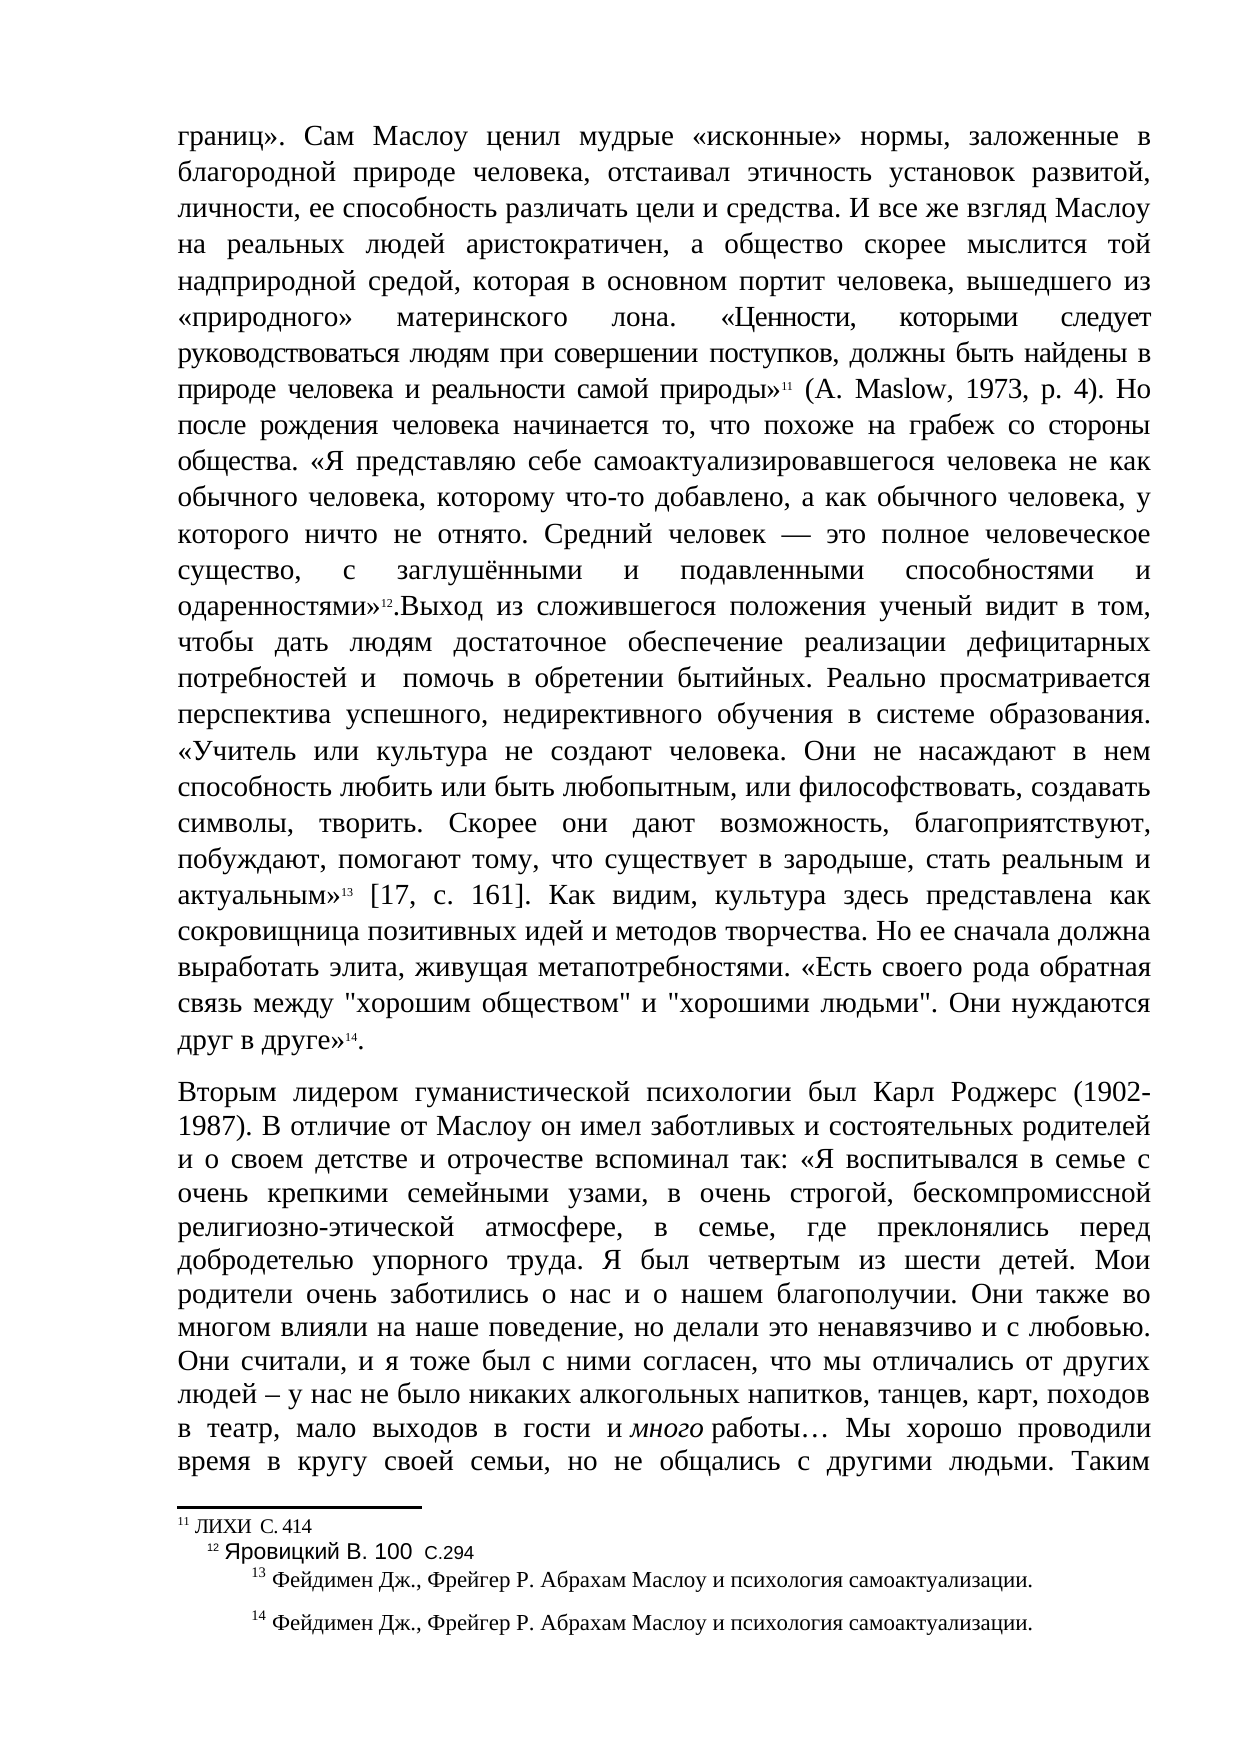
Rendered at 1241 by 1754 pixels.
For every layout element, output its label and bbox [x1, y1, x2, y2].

text [177, 118, 1152, 1055]
text [177, 1074, 1152, 1477]
